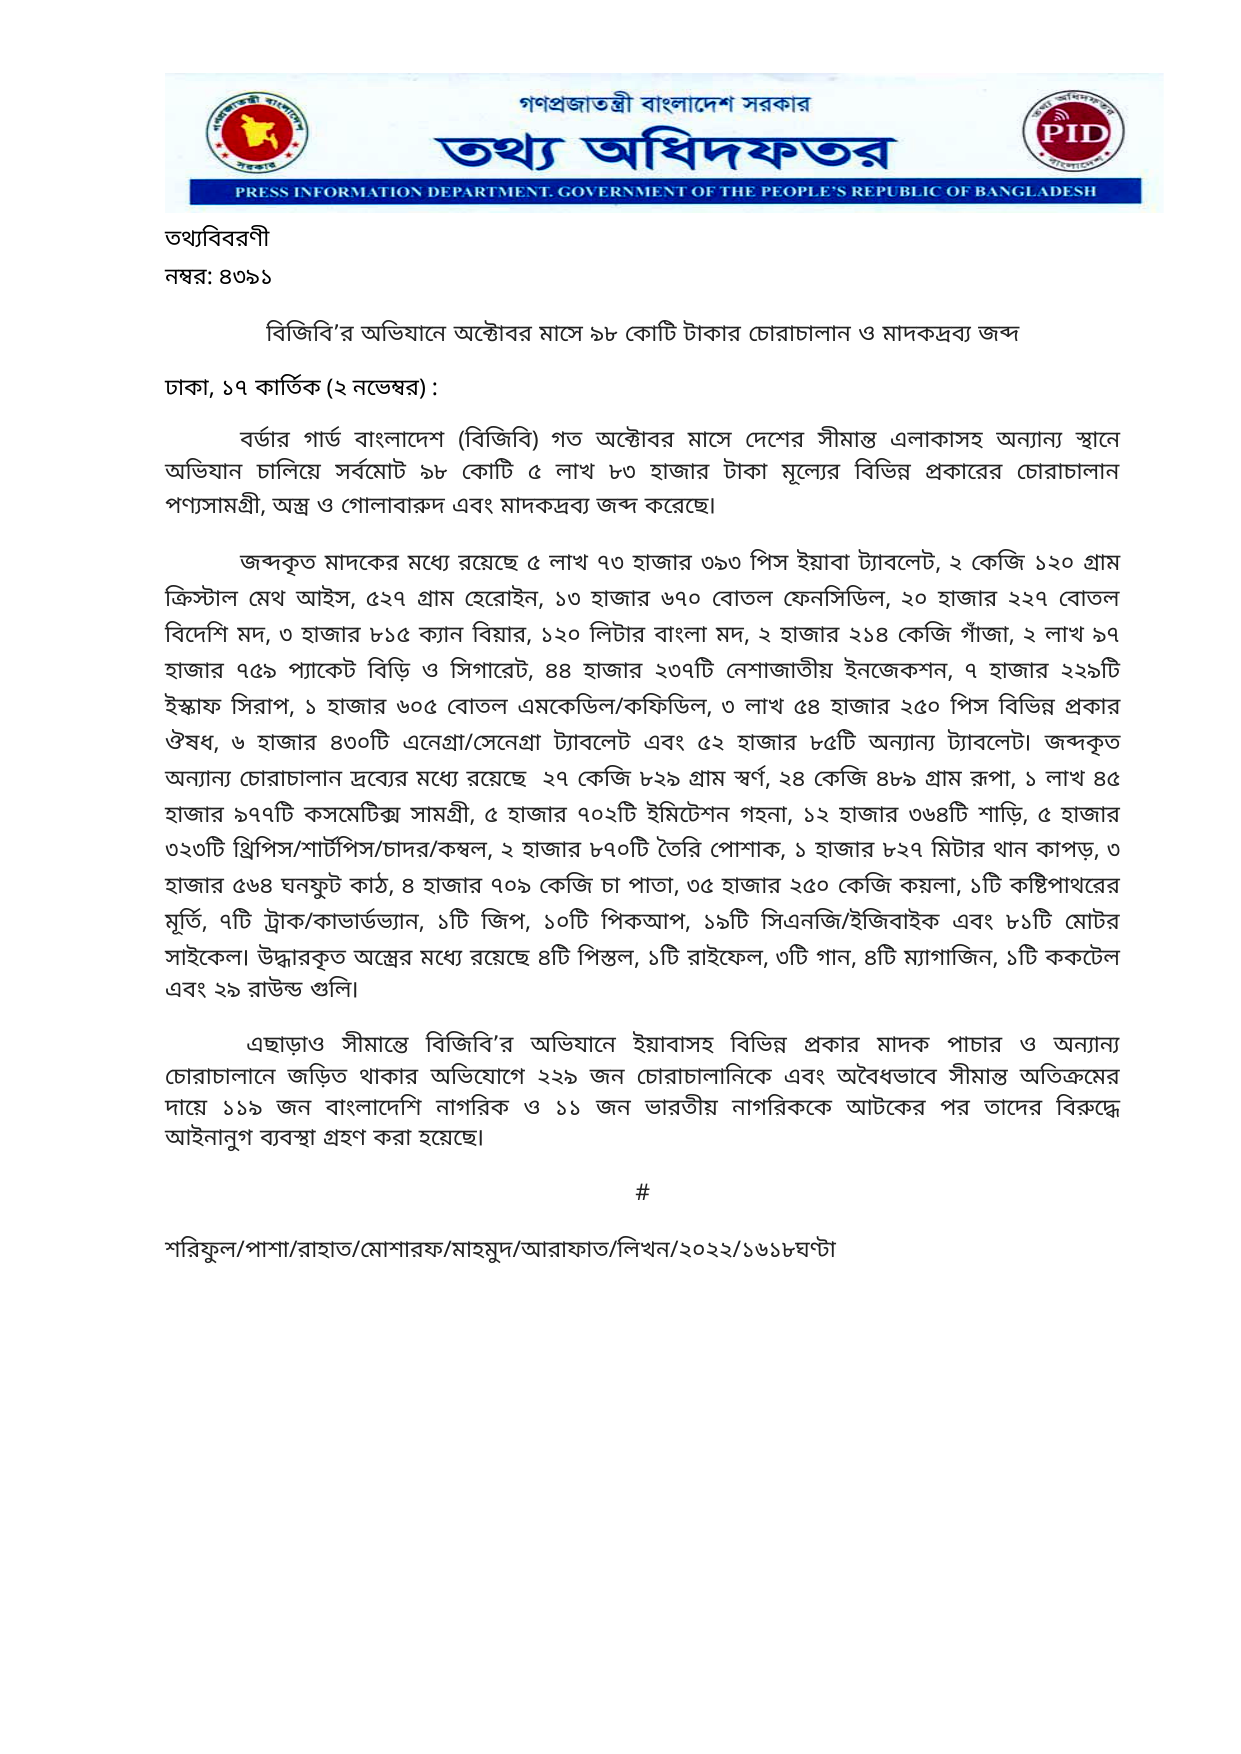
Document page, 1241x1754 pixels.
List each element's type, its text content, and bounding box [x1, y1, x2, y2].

text বর্ডার গার্ড বাংলাদেশ (বিজিবি) গত অক্টোবর মাসে দেশের সীমান্ত এলাকাসহ অন্যান্য স্থানে অভিযান চালিয়ে সর্বমোট ৯৮ কোটি ৫ লাখ ৮৩ হাজার টাকা মূল্যের বিভিন্ন প্রকারের চোরাচালান পণ্যসামগ্রী, অস্ত্র ও গোলাবারুদ এবং মাদকদ্রব্য জব্দ করেছে। [165, 423, 1120, 520]
text ঢাকা, ১৭ কার্তিক (২ নভেম্বর) : [165, 371, 1120, 405]
text এছাড়াও সীমান্তে বিজিবি’র অভিযানে ইয়াবাসহ বিভিন্ন প্রকার মাদক পাচার ও অন্যান্য চোরাচালানে জড়িত থাকার অভিযোগে ২২৯ জন চোরাচালানিকে এবং অবৈধভাবে সীমান্ত অতিক্রমের দায়ে ১১৯ জন বাংলাদেশি নাগরিক ও ১১ জন ভারতীয় নাগরিককে আটকের পর তাদের বিরুদ্ধে আইনানুগ ব্যবস্থা গ্রহণ করা হয়েছে। [165, 1028, 1120, 1151]
text # [165, 1176, 1120, 1207]
text জব্দকৃত মাদকের মধ্যে রয়েছে ৫ লাখ ৭৩ হাজার ৩৯৩ পিস ইয়াবা ট্যাবলেট, ২ কেজি ১২০ গ্রাম ক্রিস্টাল মেথ আইস, ৫২৭ গ্রাম হেরোইন, ১৩ হাজার ৬৭০ বোতল ফেনসিডিল, ২০ হাজার ২২৭ বোতল বিদেশি মদ, ৩ হাজার ৮১৫ ক্যান বিয়ার, ১২০ লিটার বাংলা মদ, ২ হাজার ২১৪ কেজি গাঁজা, ২ লাখ ৯৭ হাজার ৭৫৯ প্যাকেট বিড়ি ও সিগারেট, ৪৪ হাজার ২৩৭টি নেশাজাতীয় ইনজেকশন, ৭ হাজার ২২৯টি ইস্কাফ সিরাপ, ১ হাজার ৬০৫ বোতল এমকেডিল/কফিডিল, ৩ লাখ ৫৪ হাজার ২৫০ পিস বিভিন্ন প্রকার ঔষধ, ৬ হাজার ৪৩০টি এনেগ্রা/সেনেগ্রা ট্যাবলেট এবং ৫২ হাজার ৮৫টি অন্যান্য ট্যাবলেট। জব্দকৃত অন্যান্য চোরাচালান দ্রব্যের মধ্যে রয়েছে ২৭ কেজি ৮২৯ গ্রাম স্বর্ণ, ২৪ কেজি ৪৮৯ গ্রাম রূপা, ১ লাখ ৪৫ হাজার ৯৭৭টি কসমেটিক্স সামগ্রী, ৫ হাজার ৭০২টি ইমিটেশন গহনা, ১২ হাজার ৩৬৪টি শাড়ি, ৫ হাজার ৩২৩টি থ্রিপিস/শার্টপিস/চাদর/কম্বল, ২ হাজার ৮৭০টি তৈরি পোশাক, ১ হাজার ৮২৭ মিটার থান কাপড়, ৩ হাজার ৫৬৪ ঘনফুট কাঠ, ৪ হাজার ৭০৯ কেজি চা পাতা, ৩৫ হাজার ২৫০ কেজি কয়লা, ১টি কষ্টিপাথরের মূর্তি, ৭টি ট্রাক/কাভার্ডভ্যান, ১টি জিপ, ১০টি পিকআপ, ১৯টি সিএনজি/ইজিবাইক এবং ৮১টি মোটর সাইকেল। উদ্ধারকৃত অস্ত্রের মধ্যে রয়েছে ৪টি পিস্তল, ১টি রাইফেল, ৩টি গান, ৪টি ম্যাগাজিন, ১টি ককটেল এবং ২৯ রাউন্ড গুলি। [165, 546, 1120, 1003]
text বিজিবি’র অভিযানে অক্টোবর মাসে ৯৮ কোটি টাকার চোরাচালান ও মাদকদ্রব্য জব্দ [165, 320, 1120, 346]
text শরিফুল/পাশা/রাহাত/মোশারফ/মাহমুদ/আরাফাত/লিখন/২০২২/১৬১৮ঘণ্টা [165, 1233, 1120, 1264]
text তথ্যবিবরণী নম্বর: ৪৩৯১ [165, 225, 1120, 294]
